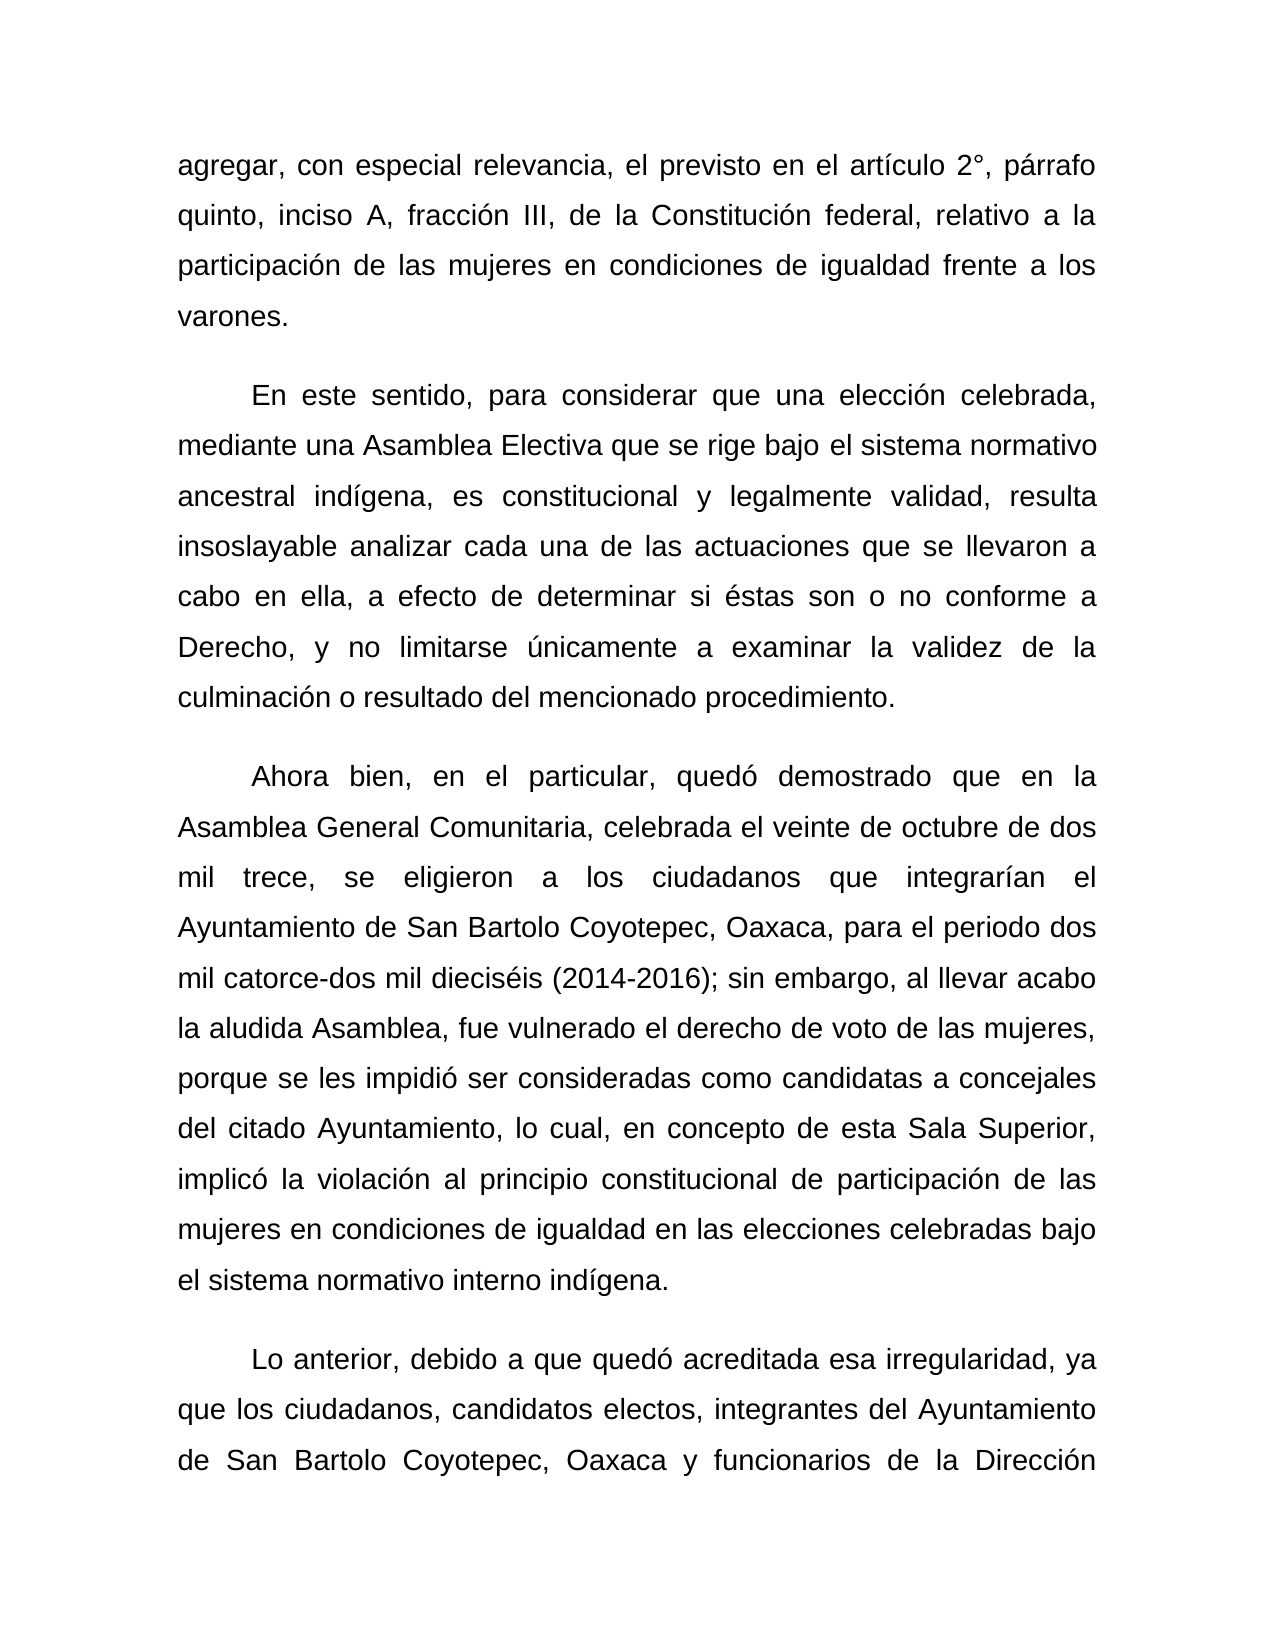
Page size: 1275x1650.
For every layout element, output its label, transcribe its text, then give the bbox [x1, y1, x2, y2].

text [177, 1342, 1098, 1476]
text En este sentido, para considerar que una elección celebrada, mediante una Asamblea Electiva que se rige bajo el sistema normativo ancestral indígena, es constitucional y legalmente validad, resulta insoslayable analizar cada una de las actuaciones que se llevaron a cabo en ella, a efecto de determinar si éstas son o no conforme a Derecho, y no limitarse únicamente a examinar la validez de la culminación o resultado del mencionado procedimiento. [177, 378, 1098, 713]
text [177, 148, 1098, 332]
text Ahora bien, en el particular, quedó demostrado que en la Asamblea General Comunitaria, celebrada el veinte de octubre de dos mil trece, se eligieron a los ciudadanos que integrarían el Ayuntamiento de San Bartolo Coyotepec, Oaxaca, para el periodo dos mil catorce-dos mil dieciséis (2014-2016); sin embargo, al llevar acabo la aludida Asamblea, fue vulnerado el derecho de voto de las mujeres, porque se les impidió ser consideradas como candidatas a concejales del citado Ayuntamiento, lo cual, en concepto de esta Sala Superior, implicó la violación al principio constitucional de participación de las mujeres en condiciones de igualdad en las elecciones celebradas bajo el sistema normativo interno indígena. [177, 759, 1098, 1296]
